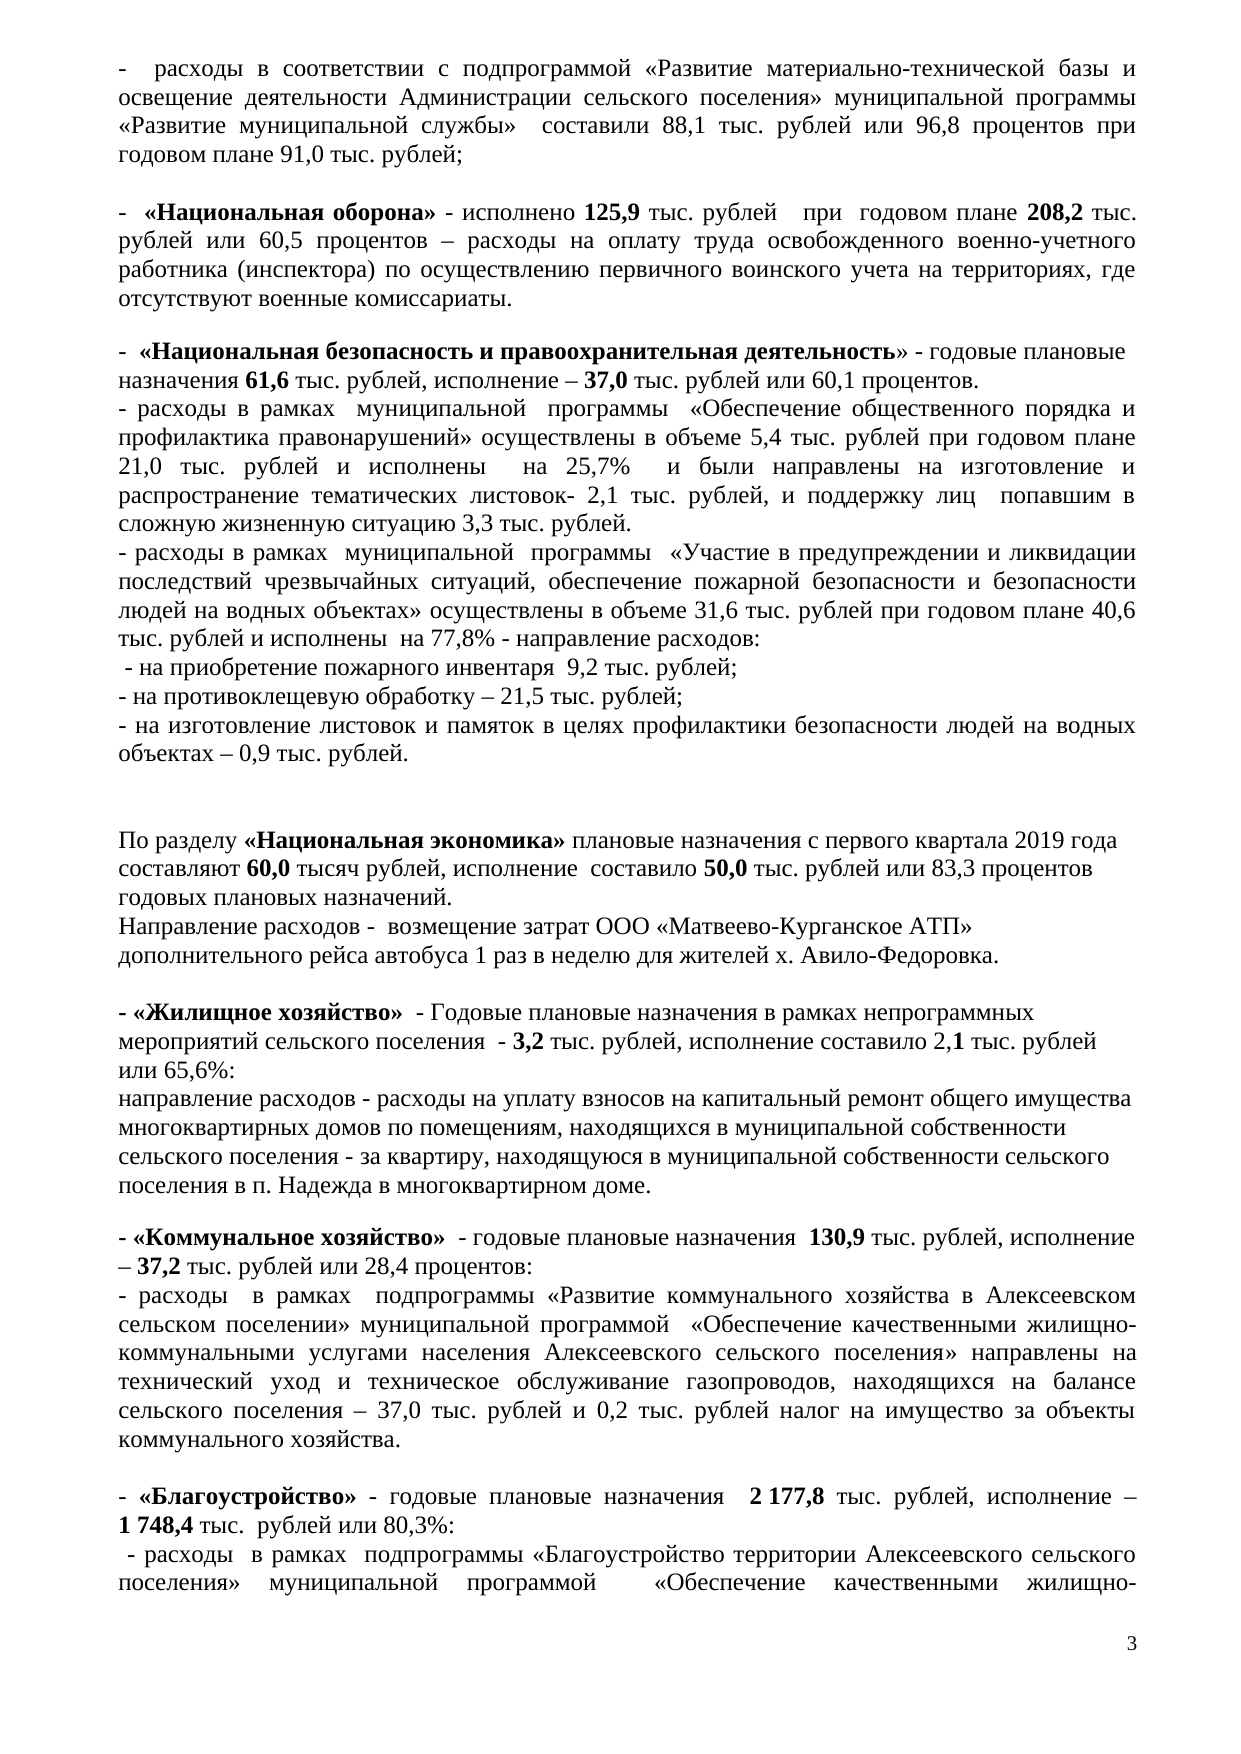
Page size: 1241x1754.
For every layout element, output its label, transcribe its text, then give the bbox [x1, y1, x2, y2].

text - расходы в соответствии с подпрограммой «Развитие материально-технической базы и освещение деятельности Администрации сельского поселения» муниципальной программы «Развитие муниципальной службы» составили 88,1 тыс. рублей или 96,8 процентов при годовом плане 91,0 тыс. рублей; [118, 53, 1137, 168]
text составляют 60,0 тысяч рублей, исполнение составило 50,0 тыс. рублей или 83,3 процентов годовых плановых назначений. [118, 853, 1137, 911]
text - расходы в рамках подпрограммы «Развитие коммунального хозяйства в Алексеевском сельском поселении» муниципальной программой «Обеспечение качественными жилищно-коммунальными услугами населения Алексеевского сельского поселения» направлены на технический уход и техническое обслуживание газопроводов, находящихся на балансе сельского поселения – 37,0 тыс. рублей и 0,2 тыс. рублей налог на имущество за объекты коммунального хозяйства. [118, 1280, 1137, 1452]
text - «Коммунальное хозяйство» - годовые плановые назначения 130,9 тыс. рублей, исполнение – 37,2 тыс. рублей или 28,4 процентов: [118, 1222, 1137, 1280]
text - «Благоустройство» - годовые плановые назначения 2 177,8 тыс. рублей, исполнение – 1 748,4 тыс. рублей или 80,3%: [118, 1481, 1137, 1539]
text Направление расходов - возмещение затрат ООО «Матвеево-Курганское АТП» дополнительного рейса автобуса 1 раз в неделю для жителей х. Авило-Федоровка. [118, 911, 1137, 968]
text - расходы в рамках муниципальной программы «Обеспечение общественного порядка и профилактика правонарушений» осуществлены в объеме 5,4 тыс. рублей при годовом плане 21,0 тыс. рублей и исполнены на 25,7% и были направлены на изготовление и распространение тематических листовок- 2,1 тыс. рублей, и поддержку лиц попавшим в сложную жизненную ситуацию 3,3 тыс. рублей. [118, 393, 1137, 537]
text - «Национальная безопасность и правоохранительная деятельность» - годовые плановые [118, 336, 1137, 365]
text - расходы в рамках муниципальной программы «Участие в предупреждении и ликвидации последствий чрезвычайных ситуаций, обеспечение пожарной безопасности и безопасности людей на водных объектах» осуществлены в объеме 31,6 тыс. рублей при годовом плане 40,6 тыс. рублей и исполнены на 77,8% - направление расходов: [118, 537, 1137, 652]
text - на приобретение пожарного инвентаря 9,2 тыс. рублей; [118, 652, 1137, 681]
text назначения 61,6 тыс. рублей, исполнение – 37,0 тыс. рублей или 60,1 процентов. [118, 365, 1137, 393]
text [118, 1539, 1137, 1596]
text - «Национальная оборона» - исполнено 125,9 тыс. рублей при годовом плане 208,2 тыс. рублей или 60,5 процентов – расходы на оплату труда освобожденного военно-учетного работника (инспектора) по осуществлению первичного воинского учета на территориях, где отсутствуют военные комиссариаты. [118, 197, 1137, 312]
text - на противоклещевую обработку – 21,5 тыс. рублей; [118, 681, 1137, 710]
text - на изготовление листовок и памяток в целях профилактики безопасности людей на водных объектах – 0,9 тыс. рублей. [118, 710, 1137, 767]
text По разделу «Национальная экономика» плановые назначения с первого квартала 2019 года [118, 825, 1137, 853]
text - «Жилищное хозяйство» - Годовые плановые назначения в рамках непрограммных мероприятий сельского поселения - 3,2 тыс. рублей, исполнение составило 2,1 тыс. рублей или 65,6%: [118, 997, 1137, 1083]
text направление расходов - расходы на уплату взносов на капитальный ремонт общего имущества многоквартирных домов по помещениям, находящихся в муниципальной собственности сельского поселения - за квартиру, находящуюся в муниципальной собственности сельского поселения в п. Надежда в многоквартирном доме. [118, 1083, 1137, 1198]
